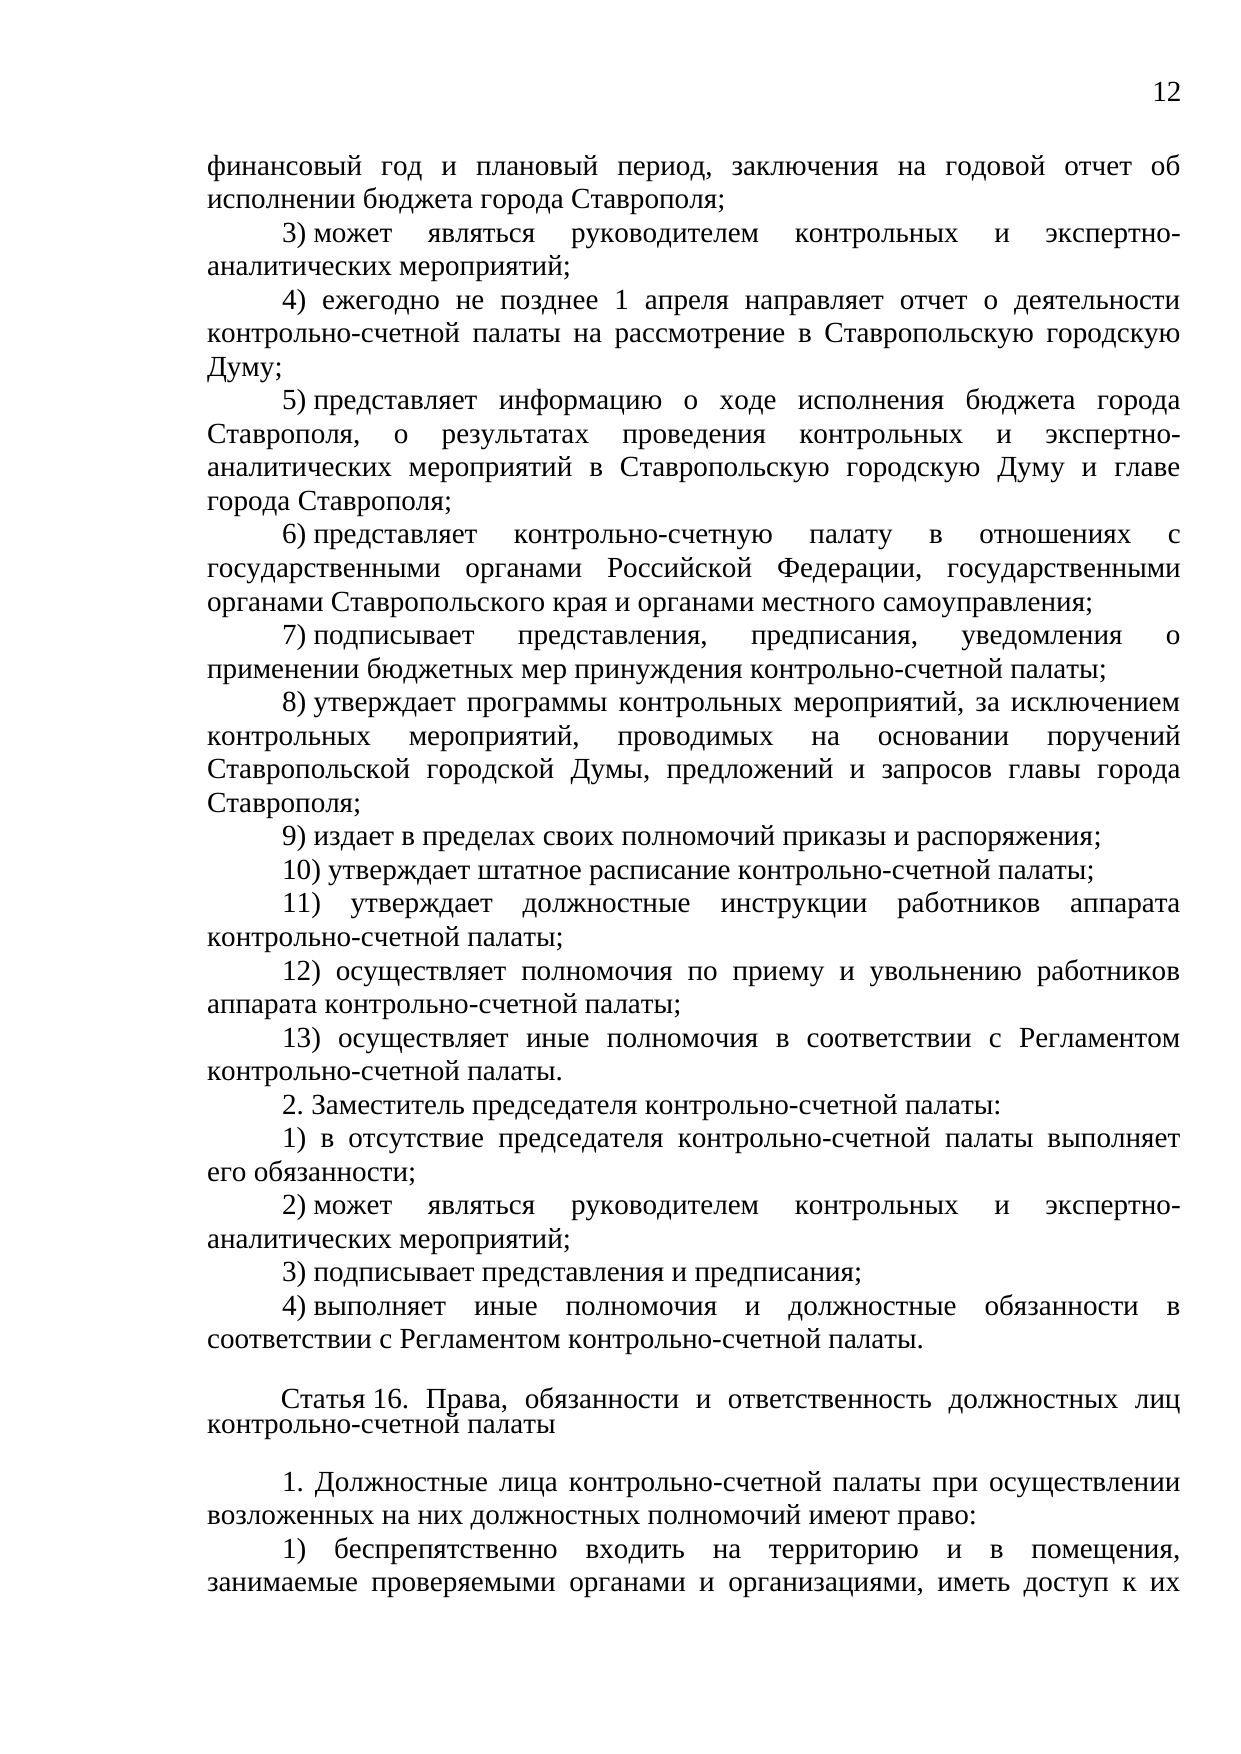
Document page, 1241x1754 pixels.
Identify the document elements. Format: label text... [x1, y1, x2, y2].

text Статья 16. Права, обязанности и ответственность должностных лиц контрольно-счетной палаты [207, 1389, 1181, 1439]
text 13) осуществляет иные полномочия в соответствии с Регламентом контрольно-счетной палаты. [207, 1020, 1181, 1087]
text 3) подписывает представления и предписания; [207, 1254, 1181, 1288]
text 12) осуществляет полномочия по приему и увольнению работников аппарата контрольно-счетной палаты; [207, 953, 1181, 1020]
text 11) утверждает должностные инструкции работников аппарата контрольно-счетной палаты; [207, 886, 1181, 953]
text 9) издает в пределах своих полномочий приказы и распоряжения; [207, 818, 1181, 852]
text 2) может являться руководителем контрольных и экспертно-аналитических мероприятий; [207, 1187, 1181, 1254]
text 1) в отсутствие председателя контрольно-счетной палаты выполняет его обязанности; [207, 1120, 1181, 1187]
text 1. Должностные лица контрольно-счетной палаты при осуществлении возложенных на них должностных полномочий имеют право: [207, 1464, 1181, 1531]
text 10) утверждает штатное расписание контрольно-счетной палаты; [207, 852, 1181, 886]
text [207, 1531, 1181, 1598]
text 4) ежегодно не позднее 1 апреля направляет отчет о деятельности контрольно-счетной палаты на рассмотрение в Ставропольскую городскую Думу; [207, 282, 1181, 382]
text 5) представляет информацию о ходе исполнения бюджета города Ставрополя, о результатах проведения контрольных и экспертно-аналитических мероприятий в Ставропольскую городскую Думу и главе города Ставрополя; [207, 382, 1181, 517]
text 7) подписывает представления, предписания, уведомления о применении бюджетных мер принуждения контрольно-счетной палаты; [207, 617, 1181, 684]
text 8) утверждает программы контрольных мероприятий, за исключением контрольных мероприятий, проводимых на основании поручений Ставропольской городской Думы, предложений и запросов главы города Ставрополя; [207, 684, 1181, 818]
text 4) выполняет иные полномочия и должностные обязанности в соответствии с Регламентом контрольно-счетной палаты. [207, 1288, 1181, 1355]
text 6) представляет контрольно-счетную палату в отношениях с государственными органами Российской Федерации, государственными органами Ставропольского края и органами местного самоуправления; [207, 517, 1181, 617]
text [207, 148, 1181, 215]
text 2. Заместитель председателя контрольно-счетной палаты: [207, 1087, 1181, 1120]
text 3) может являться руководителем контрольных и экспертно-аналитических мероприятий; [207, 215, 1181, 282]
